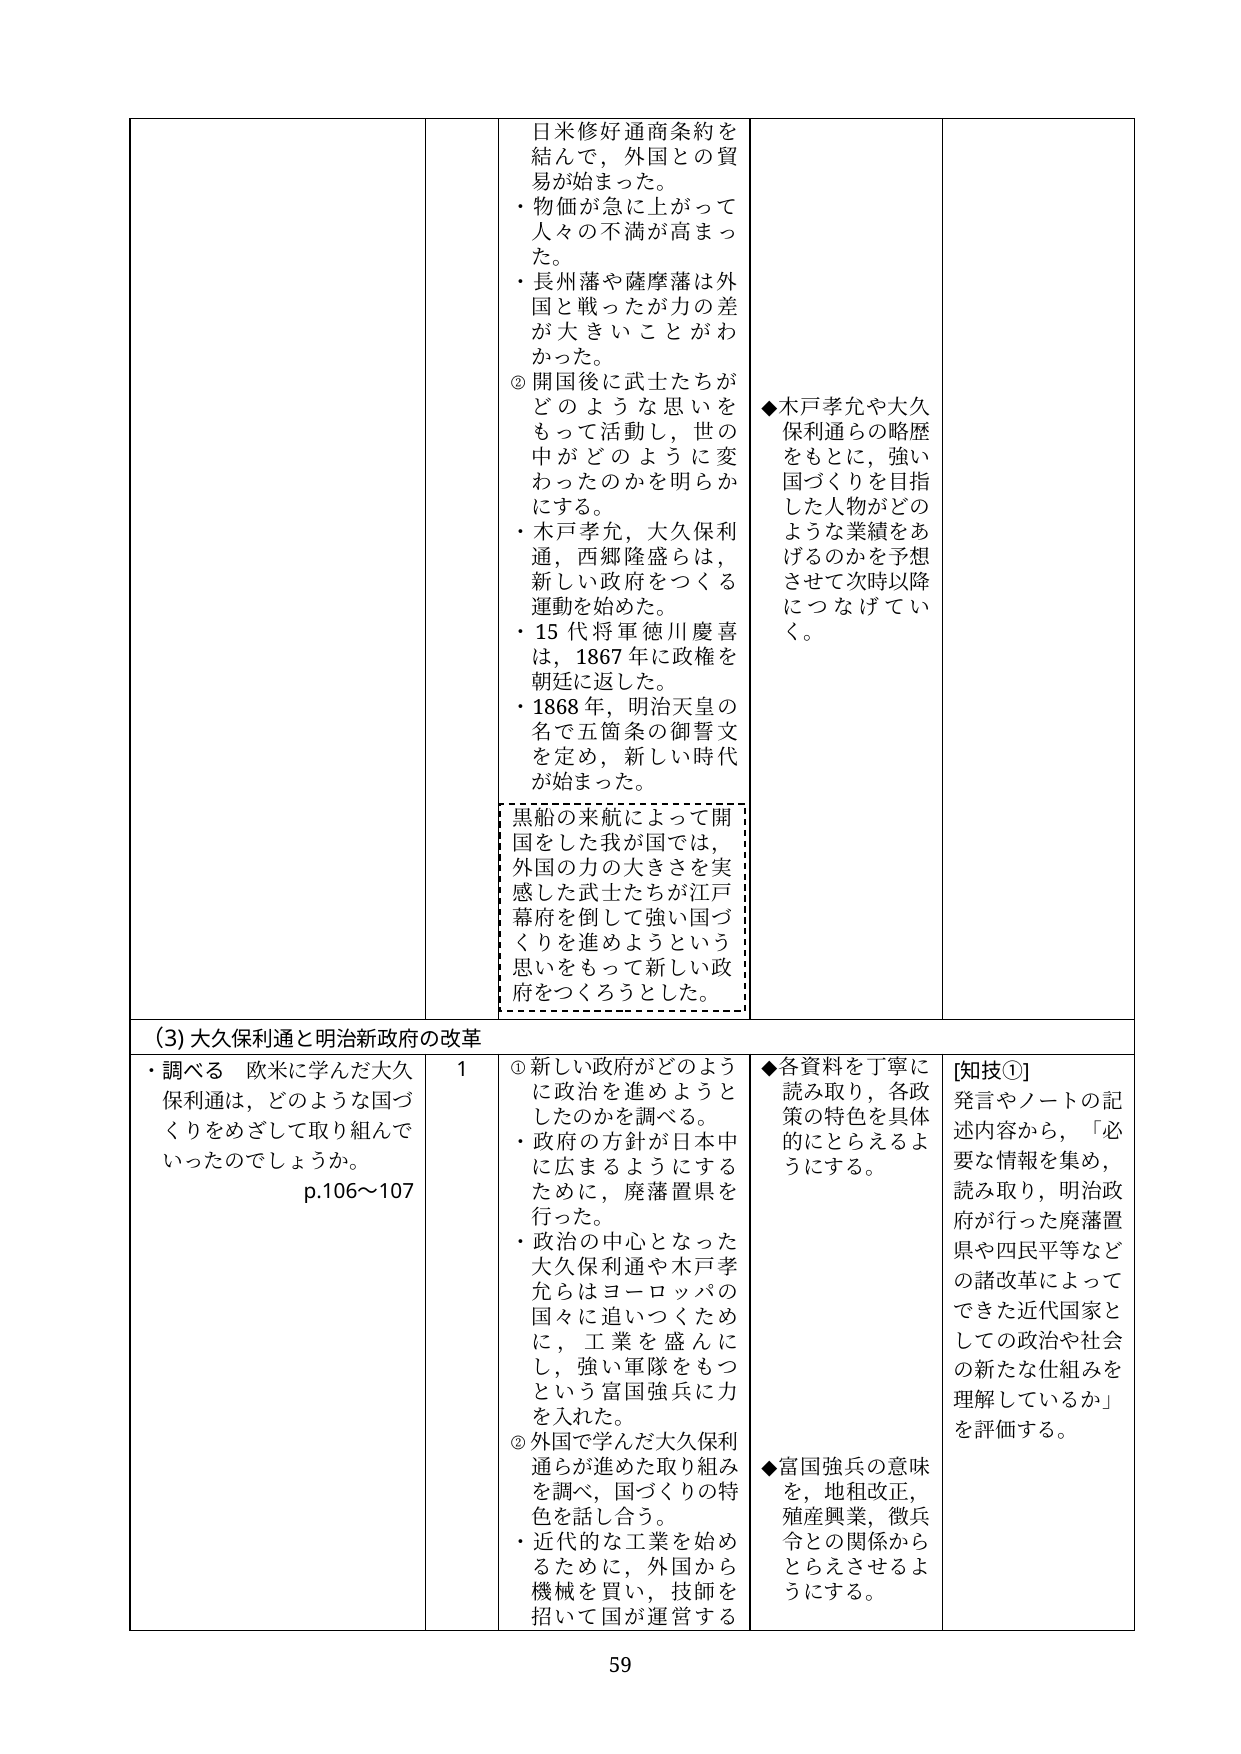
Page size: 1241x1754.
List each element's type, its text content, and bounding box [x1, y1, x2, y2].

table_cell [131, 1055, 425, 1629]
table_cell （3) 大久保利通と明治新政府の改革 [131, 1020, 1134, 1053]
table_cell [499, 119, 749, 1019]
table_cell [751, 119, 942, 1019]
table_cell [131, 119, 425, 1019]
table_cell 1 [426, 119, 498, 1019]
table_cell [499, 1055, 749, 1629]
table_cell 1 [426, 1055, 498, 1629]
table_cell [943, 1055, 1134, 1629]
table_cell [943, 119, 1134, 1019]
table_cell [751, 1055, 942, 1629]
